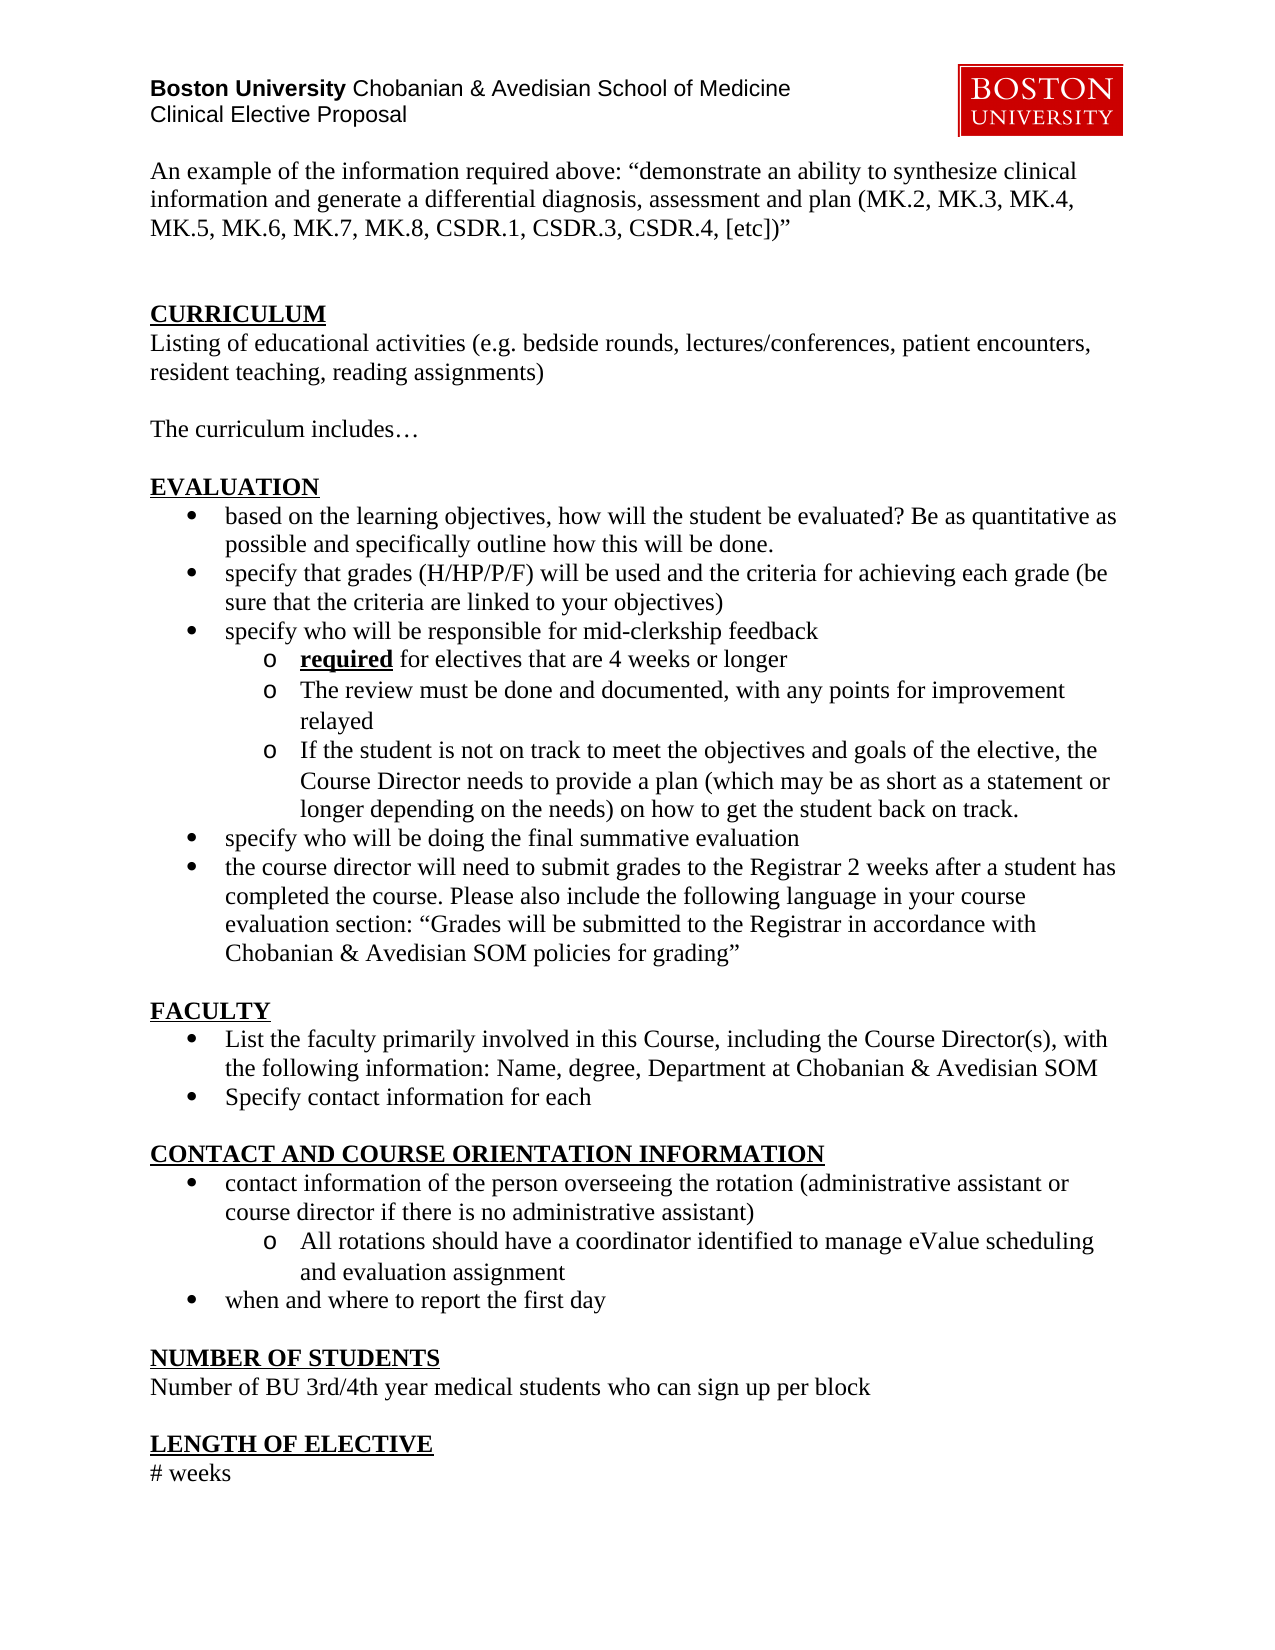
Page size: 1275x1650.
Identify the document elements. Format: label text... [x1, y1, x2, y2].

list specify that grades (H/HP/P/F) will be used and the criteria for achieving each grade (be sure that the criteria are linked to your objectives) [187, 558, 1125, 616]
text FACULTY [150, 996, 1125, 1024]
text Number of BU 3rd/4th year medical students who can sign up per block [150, 1372, 1125, 1400]
picture [957, 64, 1124, 136]
text LENGTH OF ELECTIVE [150, 1429, 1125, 1458]
list specify who will be doing the final summative evaluation [187, 823, 1125, 852]
text CONTACT AND COURSE ORIENTATION INFORMATION [150, 1139, 1125, 1168]
list Specify contact information for each [187, 1082, 1125, 1111]
text The curriculum includes… [150, 414, 1125, 443]
list specify who will be responsible for mid-clerkship feedback [187, 616, 1125, 644]
list The review must be done and documented, with any points for improvement relayed [262, 675, 1125, 735]
text NUMBER OF STUDENTS [150, 1343, 1125, 1372]
list If the student is not on track to meet the objectives and goals of the elective, the Course Director needs to provide a plan (which may be as short as a statement or longer depending on the needs) on how to get the student back on track. [262, 735, 1125, 823]
list All rotations should have a coordinator identified to manage eValue scheduling and evaluation assignment [262, 1226, 1125, 1285]
text EVALUATION [150, 472, 1125, 501]
list List the faculty primarily involved in this Course, including the Course Director(s), with the following information: Name, degree, Department at Chobanian & Avedisian SOM [187, 1024, 1125, 1082]
text Listing of educational activities (e.g. bedside rounds, lectures/conferences, patient encounters, resident teaching, reading assignments) [150, 328, 1125, 386]
text CURRICULUM [150, 299, 1125, 328]
list when and where to report the first day [187, 1285, 1125, 1314]
list the course director will need to submit grades to the Registrar 2 weeks after a student has completed the course. Please also include the following language in your course evaluation section: “Grades will be submitted to the Registrar in accordance with Chobanian & Avedisian SOM policies for grading” [187, 852, 1125, 967]
text # weeks [150, 1458, 1125, 1487]
list required for electives that are 4 weeks or longer [262, 644, 1125, 675]
list based on the learning objectives, how will the student be evaluated? Be as quantitative as possible and specifically outline how this will be done. [187, 501, 1125, 558]
list contact information of the person overseeing the rotation (administrative assistant or course director if there is no administrative assistant) [187, 1168, 1125, 1226]
text An example of the information required above: “demonstrate an ability to synthesize clinical information and generate a differential diagnosis, assessment and plan (MK.2, MK.3, MK.4, MK.5, MK.6, MK.7, MK.8, CSDR.1, CSDR.3, CSDR.4, [etc])” [150, 156, 1125, 242]
